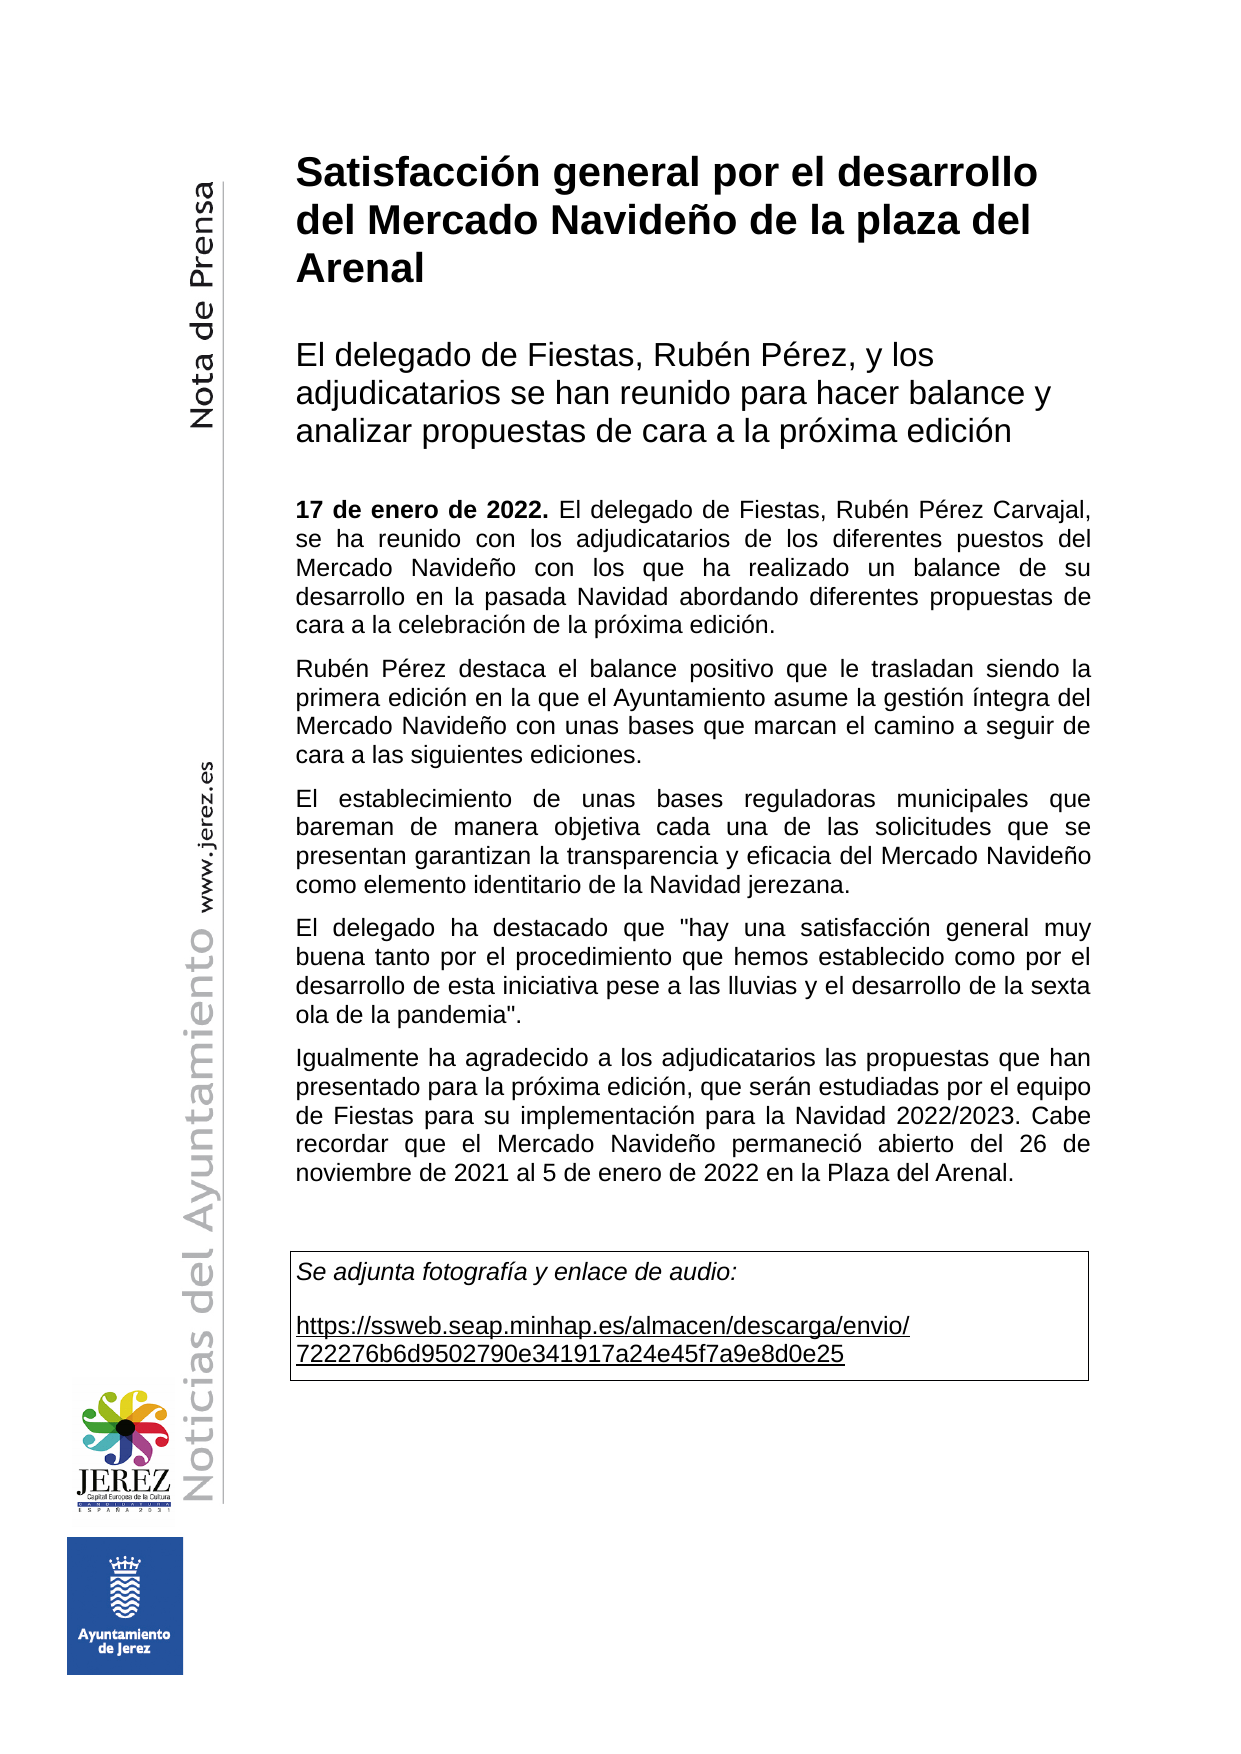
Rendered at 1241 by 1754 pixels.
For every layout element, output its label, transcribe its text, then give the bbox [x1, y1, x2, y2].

picture [67, 180, 224, 1675]
text El delegado ha destacado que "hay una satisfacción general muy buena tanto por el procedimiento que hemos establecido como por el desarrollo de esta iniciativa pese a las lluvias y el desarrollo de la sexta ola de la pandemia". [295, 913, 1092, 1028]
text Rubén Pérez destaca el balance positivo que le trasladan siendo la primera edición en la que el Ayuntamiento asume la gestión íntegra del Mercado Navideño con unas bases que marcan el camino a seguir de cara a las siguientes ediciones. [295, 654, 1092, 769]
text El establecimiento de unas bases reguladoras municipales que bareman de manera objetiva cada una de las solicitudes que se presentan garantizan la transparencia y eficacia del Mercado Navideño como elemento identitario de la Navidad jerezana. [295, 784, 1092, 899]
text El delegado de Fiestas, Rubén Pérez, y los adjudicatarios se han reunido para hacer balance y analizar propuestas de cara a la próxima edición [295, 334, 1092, 450]
text 17 de enero de 2022. El delegado de Fiestas, Rubén Pérez Carvajal, se ha reunido con los adjudicatarios de los diferentes puestos del Mercado Navideño con los que ha realizado un balance de su desarrollo en la pasada Navidad abordando diferentes propuestas de cara a la celebración de la próxima edición. [295, 495, 1092, 639]
table_header Se adjunta fotografía y enlace de audio: https://ssweb.seap.minhap.es/almacen/descarga/envio/722276b6d9502790e341917a24e45f7a9e8d0e25 [291, 1252, 1088, 1380]
text Igualmente ha agradecido a los adjudicatarios las propuestas que han presentado para la próxima edición, que serán estudiadas por el equipo de Fiestas para su implementación para la Navidad 2022/2023. Cabe recordar que el Mercado Navideño permaneció abierto del 26 de noviembre de 2021 al 5 de enero de 2022 en la Plaza del Arenal. [295, 1043, 1092, 1187]
text Satisfacción general por el desarrollo del Mercado Navideño de la plaza del Arenal [295, 148, 1092, 291]
